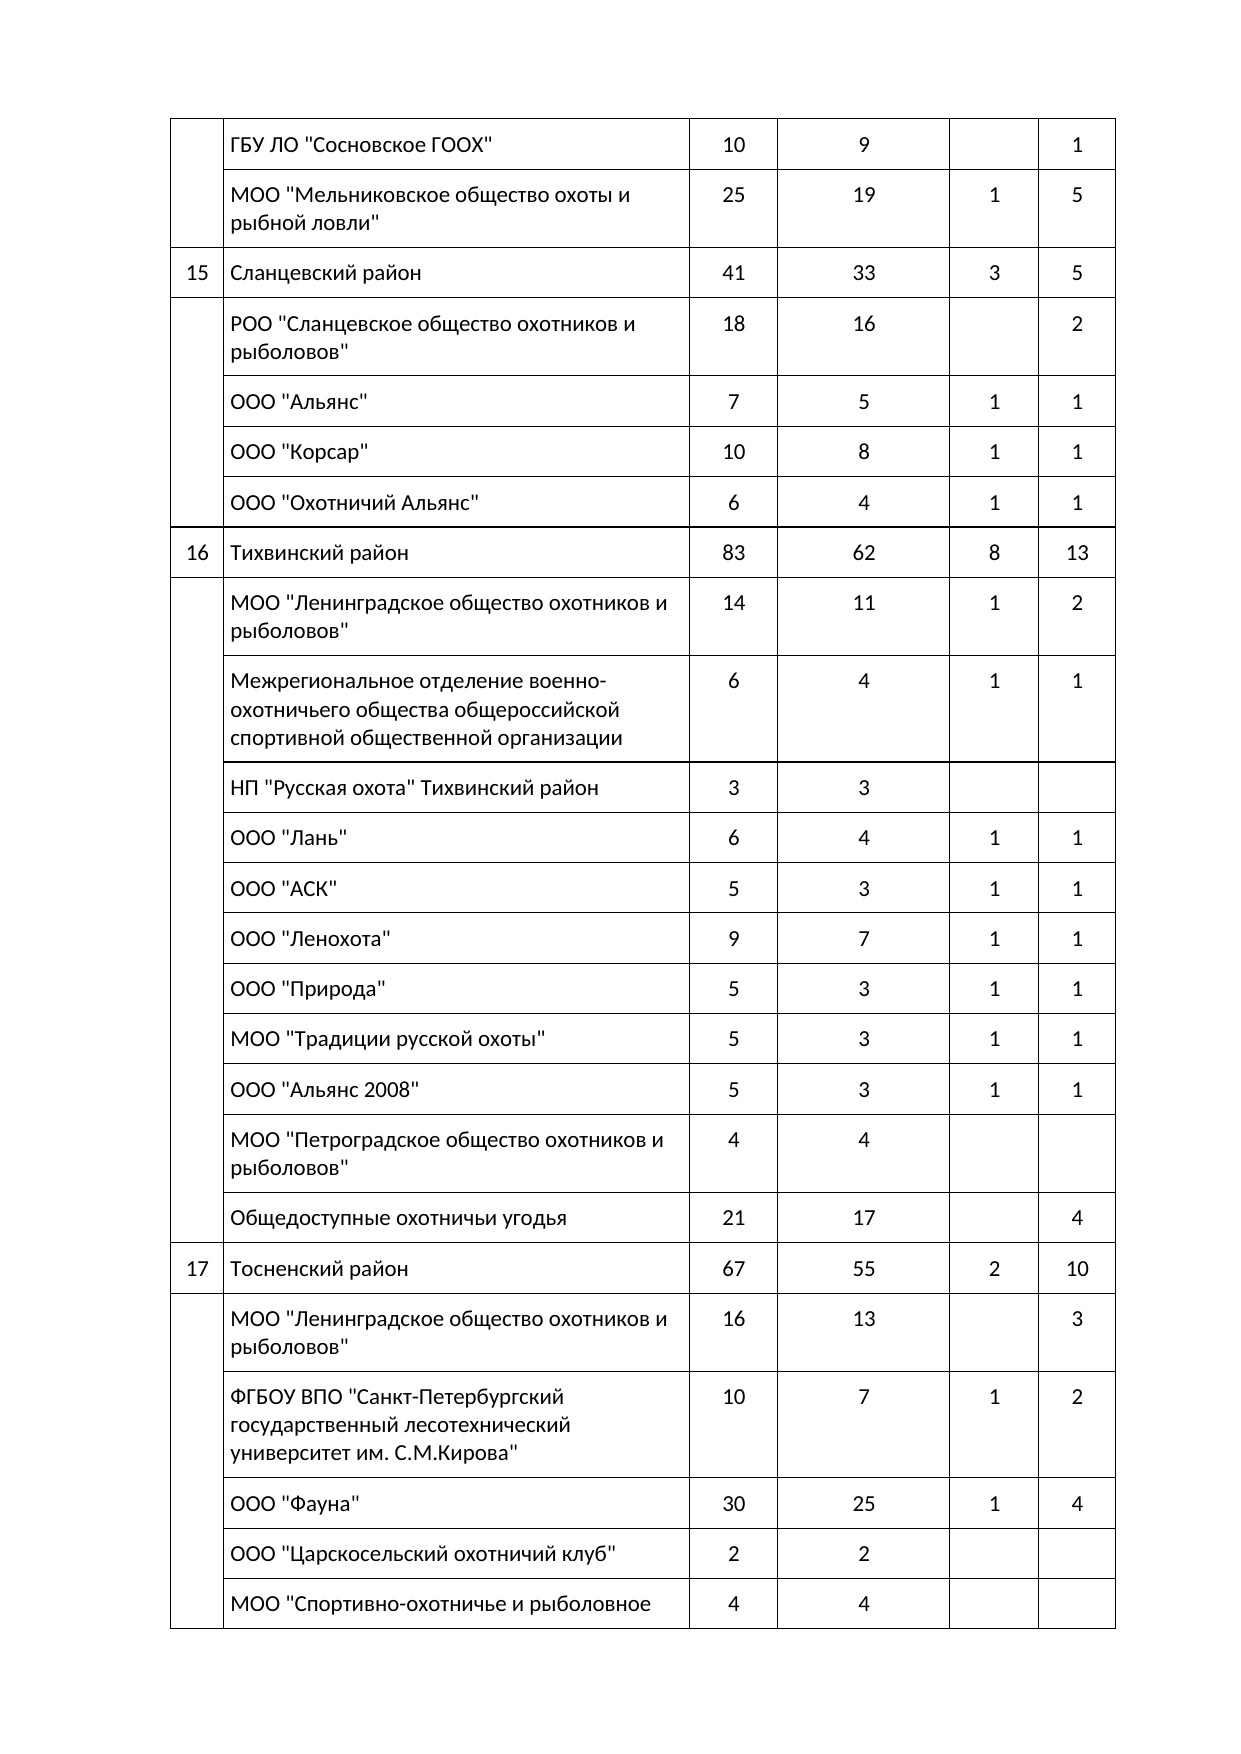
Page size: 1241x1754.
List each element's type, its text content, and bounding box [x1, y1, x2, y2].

table_cell 17 [171, 1243, 223, 1292]
table_cell 2 [1039, 578, 1115, 655]
table_cell 4 [778, 1579, 949, 1628]
table_cell 67 [690, 1243, 777, 1292]
table_cell [950, 1193, 1038, 1242]
table_cell 3 [778, 1064, 949, 1113]
table_cell 13 [778, 1294, 949, 1371]
table_cell 2 [690, 1529, 777, 1578]
table_cell [950, 298, 1038, 375]
table_cell 18 [690, 298, 777, 375]
table_cell 1 [950, 1478, 1038, 1527]
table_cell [224, 1579, 689, 1628]
table_cell 11 [778, 578, 949, 655]
table_cell 1 [1039, 656, 1115, 761]
table_cell 1 [1039, 1064, 1115, 1113]
table_cell 7 [778, 1372, 949, 1477]
table_cell 25 [778, 1478, 949, 1527]
table_cell 83 [690, 528, 777, 577]
table_cell 16 [778, 298, 949, 375]
table_cell ФГБОУ ВПО "Санкт-Петербургский государственный лесотехнический университет им. С.М.Кирова" [224, 1372, 689, 1477]
table_cell 3 [778, 763, 949, 812]
table_cell 6 [690, 656, 777, 761]
table_cell 3 [690, 763, 777, 812]
table_cell ООО "Природа" [224, 964, 689, 1013]
table_cell 2 [950, 1243, 1038, 1292]
table_cell 1 [950, 477, 1038, 526]
table_cell ООО "Корсар" [224, 427, 689, 476]
table_cell [950, 1115, 1038, 1192]
table_cell [171, 578, 223, 1242]
table_cell 1 [950, 863, 1038, 912]
table_cell 1 [1039, 376, 1115, 426]
table_cell 5 [690, 863, 777, 912]
table_cell 1 [950, 376, 1038, 426]
table_cell Межрегиональное отделение военно-охотничьего общества общероссийской спортивной общественной организации [224, 656, 689, 761]
table_cell 1 [950, 1372, 1038, 1477]
table_cell [950, 119, 1038, 168]
table_cell 3 [950, 248, 1038, 297]
table_cell 16 [171, 528, 223, 577]
table_cell [950, 1294, 1038, 1371]
table_cell МОО "Традиции русской охоты" [224, 1014, 689, 1063]
table_cell НП "Русская охота" Тихвинский район [224, 763, 689, 812]
table_cell 41 [690, 248, 777, 297]
table_cell 10 [690, 427, 777, 476]
table_cell 1 [1039, 863, 1115, 912]
table_cell [1039, 1115, 1115, 1192]
table_cell 16 [690, 1294, 777, 1371]
table_cell 10 [690, 1372, 777, 1477]
table_cell 7 [778, 913, 949, 963]
table_cell 1 [950, 913, 1038, 963]
table_cell ГБУ ЛО "Сосновское ГООХ" [224, 119, 689, 168]
table_cell 5 [690, 1014, 777, 1063]
table_cell 2 [1039, 298, 1115, 375]
table_cell 1 [1039, 119, 1115, 168]
table_cell ООО "АСК" [224, 863, 689, 912]
table_cell 6 [690, 477, 777, 526]
table_cell 1 [950, 170, 1038, 247]
table_cell ООО "Ленохота" [224, 913, 689, 963]
table_cell 17 [778, 1193, 949, 1242]
table_cell 4 [690, 1579, 777, 1628]
table_cell ООО "Фауна" [224, 1478, 689, 1527]
table_cell 4 [778, 1115, 949, 1192]
table_cell 4 [1039, 1478, 1115, 1527]
table_cell 1 [1039, 477, 1115, 526]
table_cell [1039, 1529, 1115, 1578]
table_cell ООО "Альянс" [224, 376, 689, 426]
table_cell 10 [1039, 1243, 1115, 1292]
table_cell 8 [778, 427, 949, 476]
table_cell 13 [1039, 528, 1115, 577]
table_cell 3 [778, 1014, 949, 1063]
table_cell [1039, 1579, 1115, 1628]
table_cell МОО "Мельниковское общество охоты и рыбной ловли" [224, 170, 689, 247]
table_cell 15 [171, 248, 223, 297]
table_cell 25 [690, 170, 777, 247]
table_cell РОО "Сланцевское общество охотников и рыболовов" [224, 298, 689, 375]
table_cell 62 [778, 528, 949, 577]
table_cell 3 [778, 863, 949, 912]
table_cell 6 [690, 813, 777, 862]
table_cell 1 [950, 656, 1038, 761]
table_cell 2 [1039, 1372, 1115, 1477]
table_cell 7 [690, 376, 777, 426]
table_cell 1 [950, 427, 1038, 476]
table_cell 1 [950, 1064, 1038, 1113]
table_cell 9 [778, 119, 949, 168]
table_cell МОО "Петроградское общество охотников и рыболовов" [224, 1115, 689, 1192]
table_cell [171, 1294, 223, 1628]
table_cell 5 [690, 964, 777, 1013]
table_cell ООО "Лань" [224, 813, 689, 862]
table_cell ООО "Альянс 2008" [224, 1064, 689, 1113]
table_cell МОО "Ленинградское общество охотников и рыболовов" [224, 578, 689, 655]
table_cell 4 [690, 1115, 777, 1192]
table_cell ООО "Охотничий Альянс" [224, 477, 689, 526]
table_cell 1 [1039, 913, 1115, 963]
table_cell Общедоступные охотничьи угодья [224, 1193, 689, 1242]
table_cell МОО "Ленинградское общество охотников и рыболовов" [224, 1294, 689, 1371]
table_cell 1 [1039, 427, 1115, 476]
table_cell 55 [778, 1243, 949, 1292]
table_cell 33 [778, 248, 949, 297]
table_cell 14 [690, 578, 777, 655]
table_cell 21 [690, 1193, 777, 1242]
table_cell Сланцевский район [224, 248, 689, 297]
table_cell 3 [778, 964, 949, 1013]
table_cell 1 [950, 1014, 1038, 1063]
table_cell 1 [1039, 964, 1115, 1013]
table_cell 1 [1039, 1014, 1115, 1063]
table_cell 1 [950, 578, 1038, 655]
table_cell 4 [778, 656, 949, 761]
table_cell ООО "Царскосельский охотничий клуб" [224, 1529, 689, 1578]
table_cell 3 [1039, 1294, 1115, 1371]
table_cell 5 [1039, 170, 1115, 247]
table_cell 4 [1039, 1193, 1115, 1242]
table_cell 5 [1039, 248, 1115, 297]
table_cell 10 [690, 119, 777, 168]
table_cell 1 [1039, 813, 1115, 862]
table_cell 1 [950, 964, 1038, 1013]
table_cell 4 [778, 813, 949, 862]
table_cell [171, 298, 223, 526]
table_cell 5 [778, 376, 949, 426]
table_cell [950, 1529, 1038, 1578]
table_cell Тосненский район [224, 1243, 689, 1292]
table_cell 19 [778, 170, 949, 247]
table_cell 5 [690, 1064, 777, 1113]
table_cell 1 [950, 813, 1038, 862]
table_cell 4 [778, 477, 949, 526]
table_cell 8 [950, 528, 1038, 577]
table_cell 9 [690, 913, 777, 963]
table_cell [950, 1579, 1038, 1628]
table_cell 30 [690, 1478, 777, 1527]
table_cell [1039, 763, 1115, 812]
table_cell 2 [778, 1529, 949, 1578]
table_cell [950, 763, 1038, 812]
table_cell Тихвинский район [224, 528, 689, 577]
